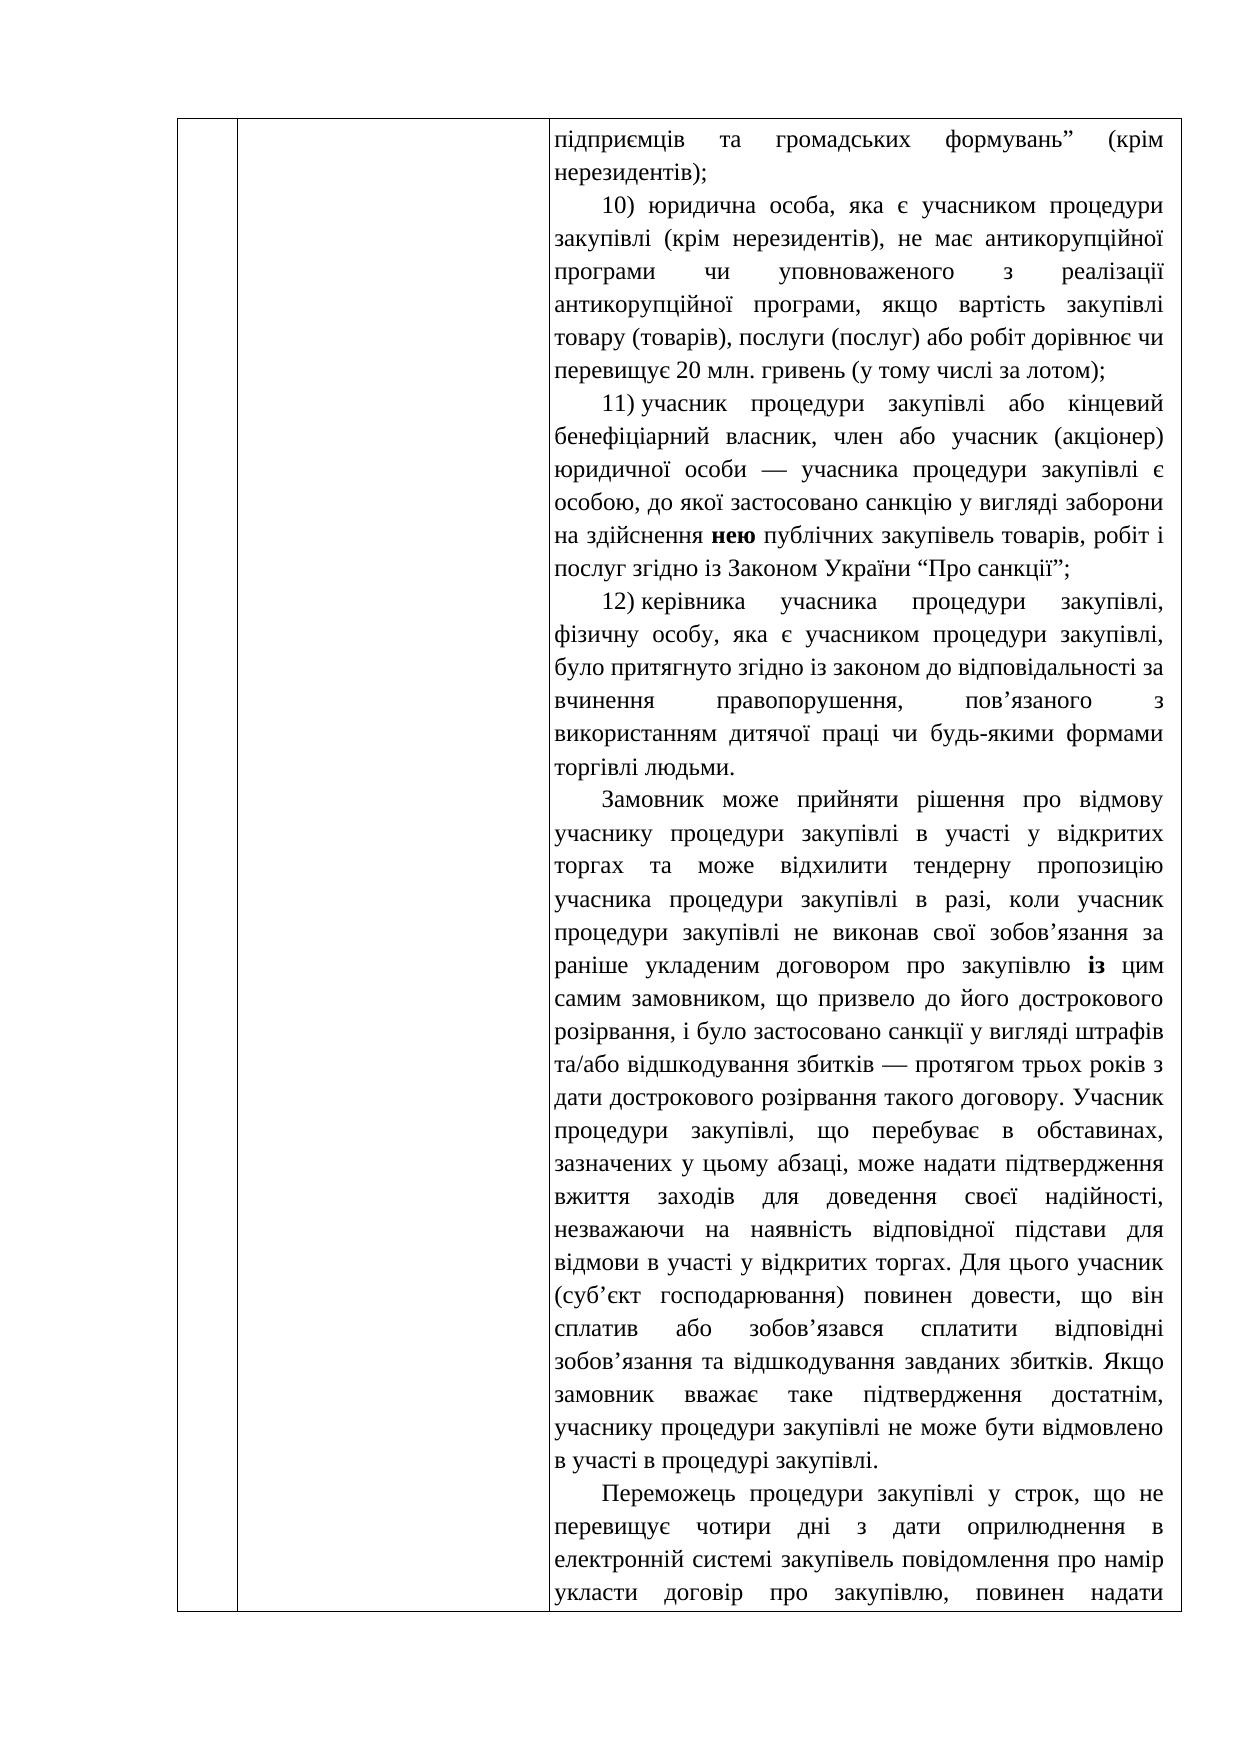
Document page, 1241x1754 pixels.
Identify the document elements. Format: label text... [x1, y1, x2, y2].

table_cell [238, 119, 549, 1611]
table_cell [550, 119, 1181, 1611]
table_cell 5 [178, 119, 237, 1611]
